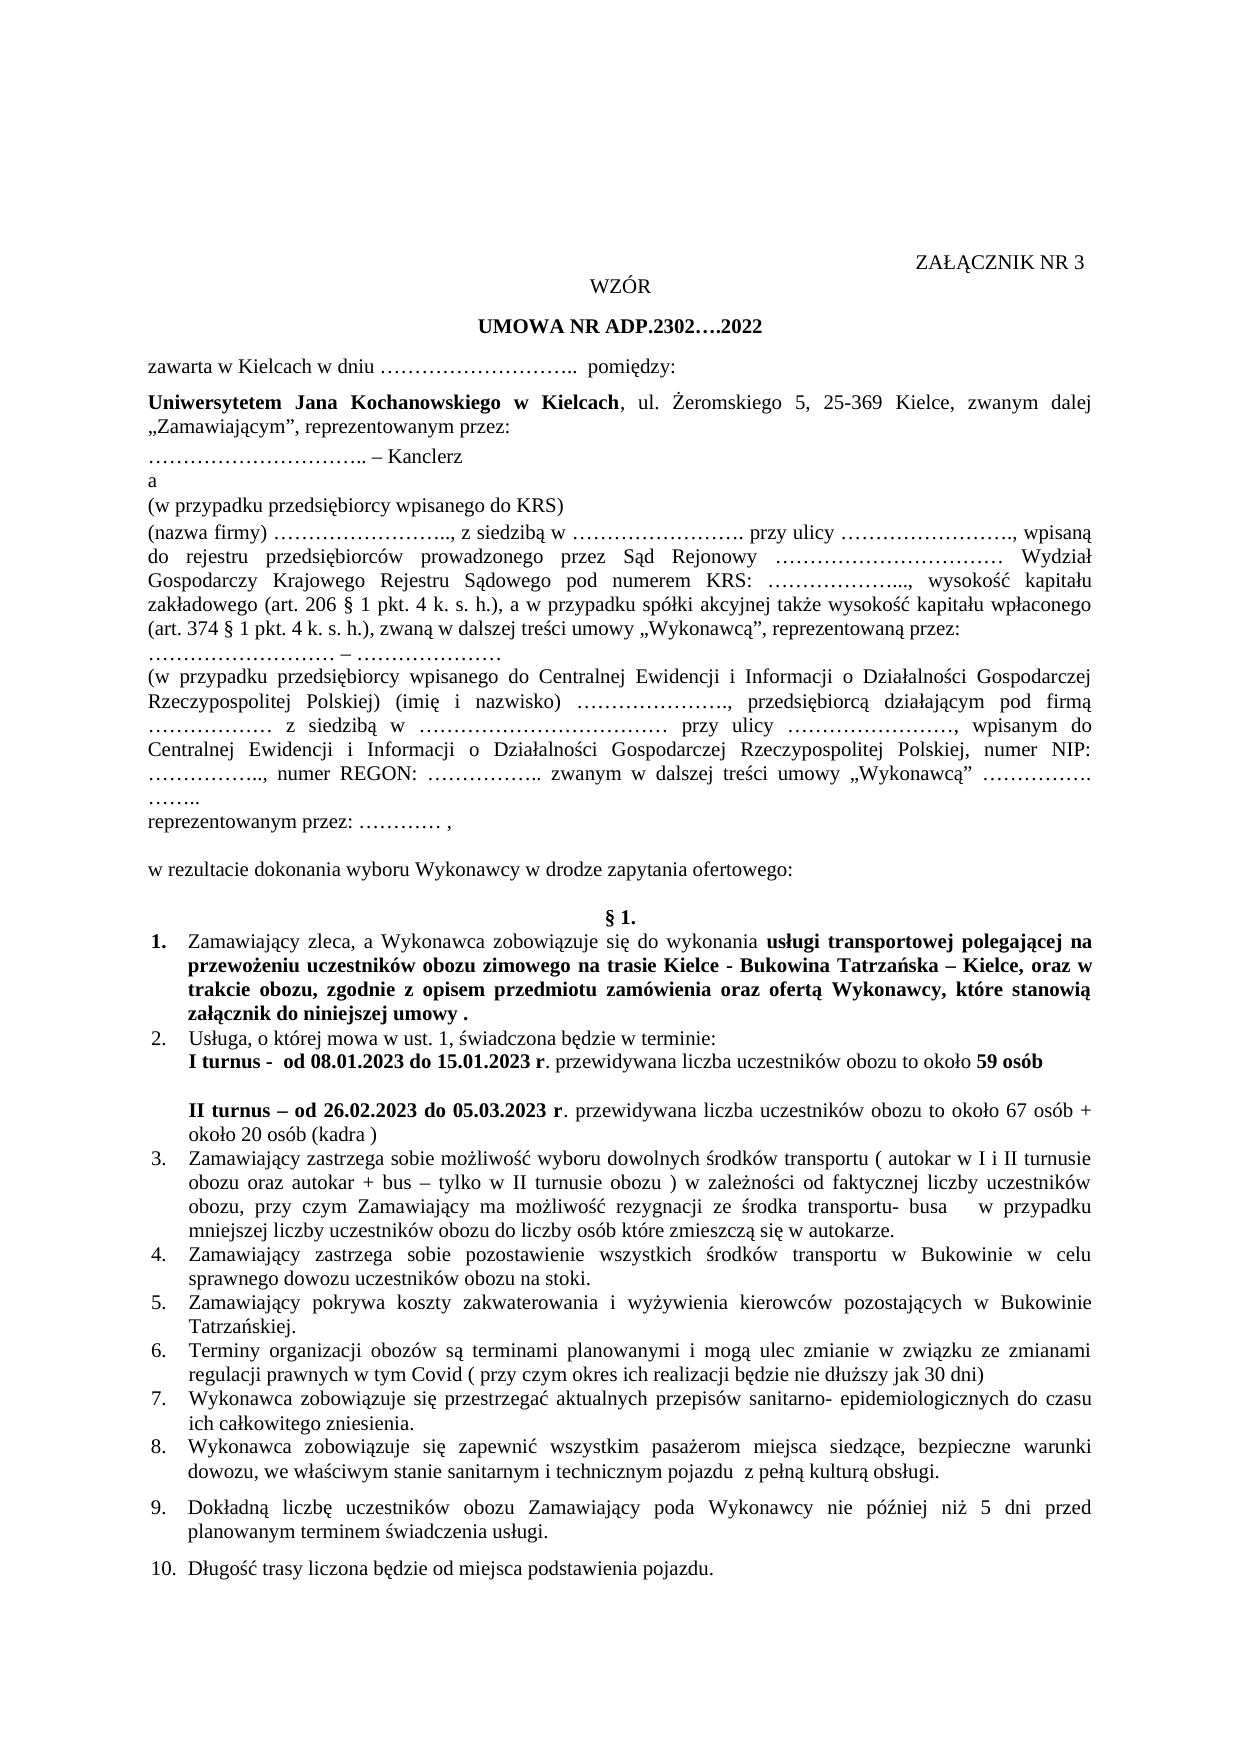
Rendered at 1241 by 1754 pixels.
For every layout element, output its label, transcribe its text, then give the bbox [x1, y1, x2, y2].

text ………………………….. – Kanclerz [148, 444, 1093, 468]
list Zamawiający zastrzega sobie pozostawienie wszystkich środków transportu w Bukowinie w celu sprawnego dowozu uczestników obozu na stoki. [151, 1242, 1093, 1290]
text ZAŁĄCZNIK NR 3 [915, 250, 1093, 274]
text I turnus - od 08.01.2023 do 15.01.2023 r. przewidywana liczba uczestników obozu to około 59 osób [188, 1049, 1093, 1073]
list Dokładną liczbę uczestników obozu Zamawiający poda Wykonawcy nie później niż 5 dni przed planowanym terminem świadczenia usługi. [151, 1495, 1093, 1543]
text (w przypadku przedsiębiorcy wpisanego do Centralnej Ewidencji i Informacji o Działalności Gospodarczej Rzeczypospolitej Polskiej) (imię i nazwisko) …………………., przedsiębiorcą działającym pod firmą ……………… z siedzibą w ……………………………… przy ulicy ……………………, wpisanym do Centralnej Ewidencji i Informacji o Działalności Gospodarczej Rzeczypospolitej Polskiej, numer NIP: …………….., numer REGON: …………….. zwanym w dalszej treści umowy „Wykonawcą” …………….…….. [148, 664, 1093, 809]
list Zamawiający pokrywa koszty zakwaterowania i wyżywienia kierowców pozostających w Bukowinie Tatrzańskiej. [151, 1290, 1093, 1338]
list Usługa, o której mowa w ust. 1, świadczona będzie w terminie: [151, 1025, 1093, 1049]
text Uniwersytetem Jana Kochanowskiego w Kielcach, ul. Żeromskiego 5, 25-369 Kielce, zwanym dalej „Zamawiającym”, reprezentowanym przez: [148, 390, 1093, 438]
text II turnus – od 26.02.2023 do 05.03.2023 r. przewidywana liczba uczestników obozu to około 67 osób + około 20 osób (kadra ) [188, 1098, 1093, 1146]
text w rezultacie dokonania wyboru Wykonawcy w drodze zapytania ofertowego: [148, 857, 1093, 881]
text UMOWA NR ADP.2302….2022 [148, 314, 1093, 338]
list Długość trasy liczona będzie od miejsca podstawienia pojazdu. [151, 1556, 1093, 1580]
list Wykonawca zobowiązuje się zapewnić wszystkim pasażerom miejsca siedzące, bezpieczne warunki dowozu, we właściwym stanie sanitarnym i technicznym pojazdu z pełną kulturą obsługi. [151, 1434, 1093, 1483]
text (nazwa firmy) …………………….., z siedzibą w ……………………. przy ulicy ……………………., wpisaną do rejestru przedsiębiorców prowadzonego przez Sąd Rejonowy …………………………… Wydział Gospodarczy Krajowego Rejestru Sądowego pod numerem KRS: ………………..., wysokość kapitału zakładowego (art. 206 § 1 pkt. 4 k. s. h.), a w przypadku spółki akcyjnej także wysokość kapitału wpłaconego (art. 374 § 1 pkt. 4 k. s. h.), zwaną w dalszej treści umowy „Wykonawcą”, reprezentowaną przez: [148, 520, 1093, 640]
text a [148, 468, 1093, 492]
list Terminy organizacji obozów są terminami planowanymi i mogą ulec zmianie w związku ze zmianami regulacji prawnych w tym Covid ( przy czym okres ich realizacji będzie nie dłuższy jak 30 dni) [151, 1338, 1093, 1386]
list Wykonawca zobowiązuje się przestrzegać aktualnych przepisów sanitarno- epidemiologicznych do czasu ich całkowitego zniesienia. [151, 1386, 1093, 1434]
text WZÓR [148, 274, 1093, 298]
list Zamawiający zleca, a Wykonawca zobowiązuje się do wykonania usługi transportowej polegającej na przewożeniu uczestników obozu zimowego na trasie Kielce - Bukowina Tatrzańska – Kielce, oraz w trakcie obozu, zgodnie z opisem przedmiotu zamówienia oraz ofertą Wykonawcy, które stanowią załącznik do niniejszej umowy . [151, 929, 1093, 1025]
text (w przypadku przedsiębiorcy wpisanego do KRS) [148, 492, 1093, 517]
list Zamawiający zastrzega sobie możliwość wyboru dowolnych środków transportu ( autokar w I i II turnusie obozu oraz autokar + bus – tylko w II turnusie obozu ) w zależności od faktycznej liczby uczestników obozu, przy czym Zamawiający ma możliwość rezygnacji ze środka transportu- busa w przypadku mniejszej liczby uczestników obozu do liczby osób które zmieszczą się w autokarze. [151, 1146, 1093, 1242]
text ……………………… – ………………… [148, 640, 1093, 664]
text zawarta w Kielcach w dniu ……………………….. pomiędzy: [148, 354, 1093, 378]
text reprezentowanym przez: ………… , [148, 809, 1093, 833]
text § 1. [148, 905, 1093, 929]
